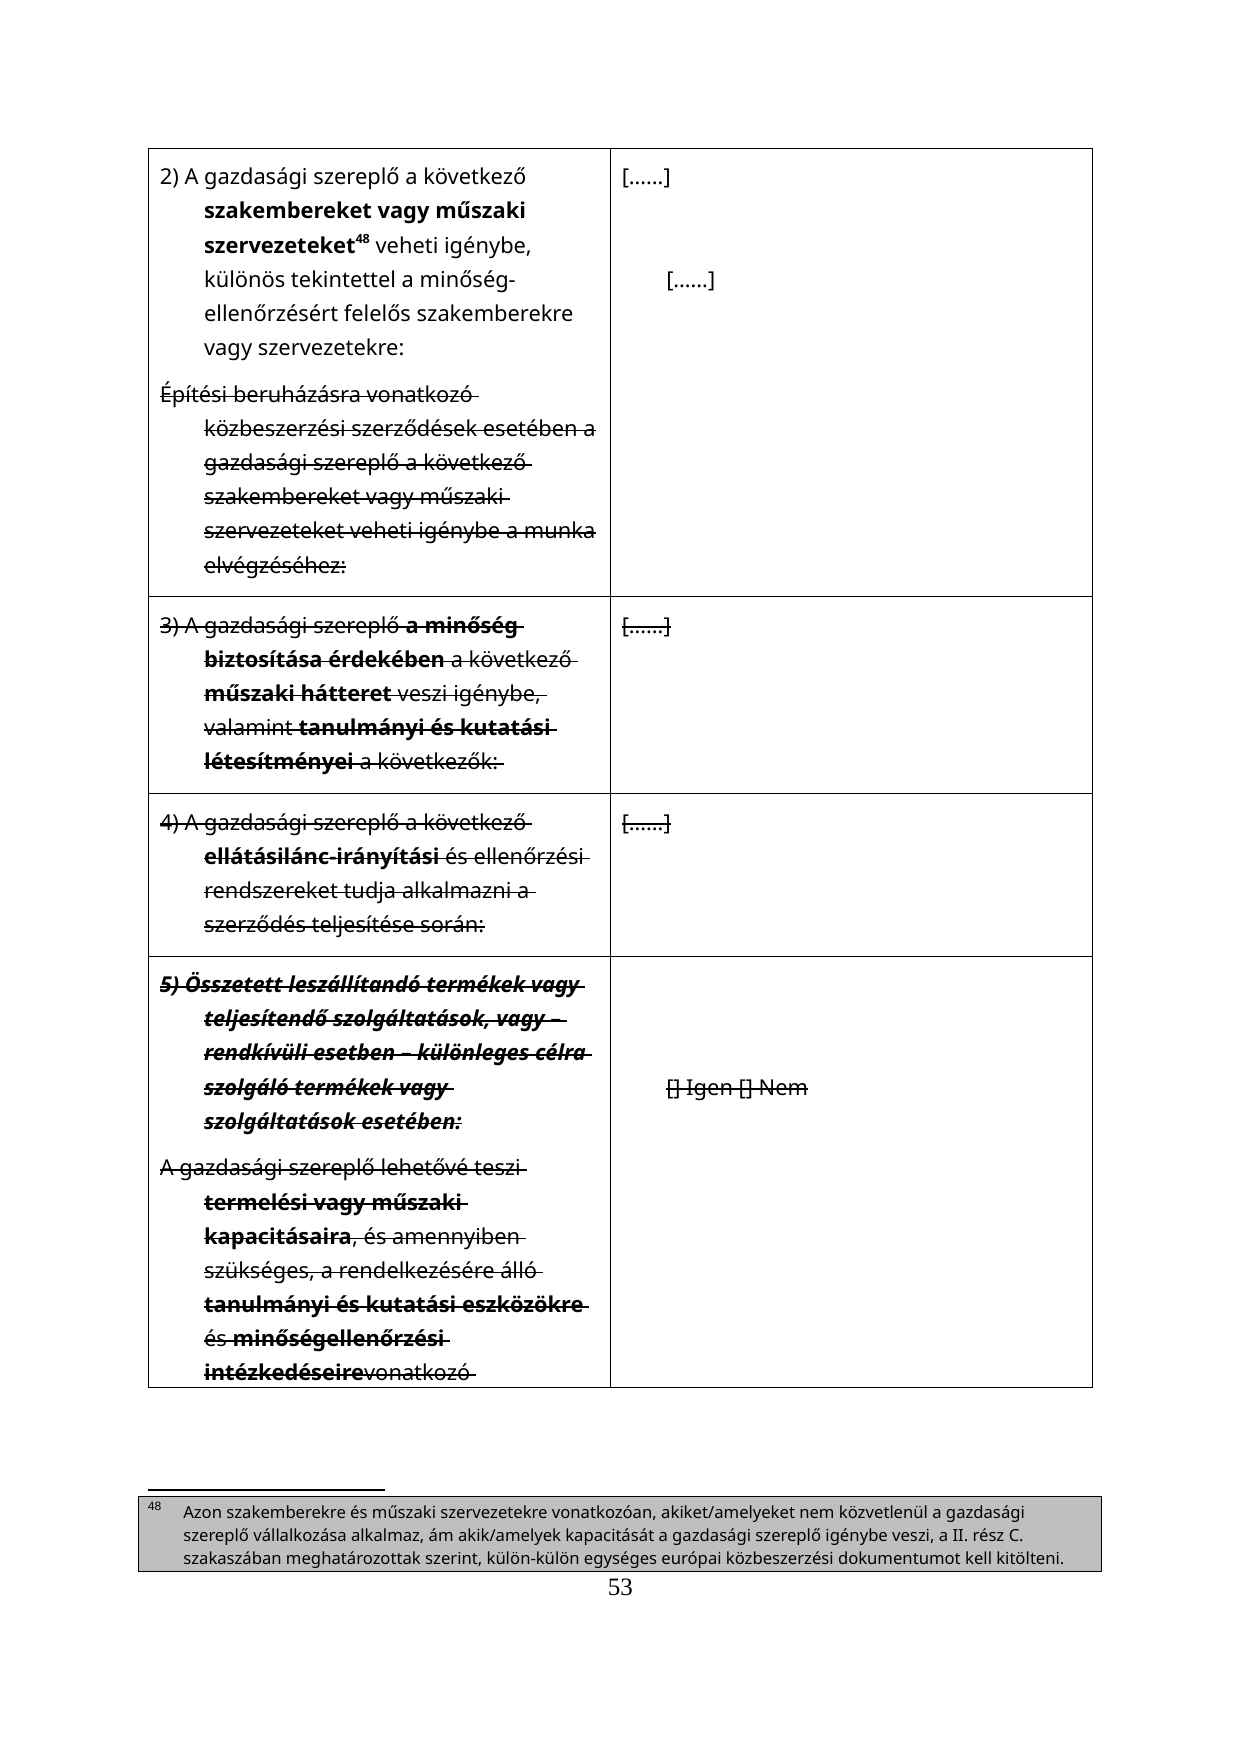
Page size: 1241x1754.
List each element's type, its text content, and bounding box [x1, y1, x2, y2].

table_cell 4) A gazdasági szereplő a következő ellátásilánc-irányítási és ellenőrzési rendszereket tudja alkalmazni a szerződés teljesítése során: [149, 794, 610, 956]
table_cell [……] [611, 794, 1092, 956]
table_cell [……] [611, 597, 1092, 793]
table_cell [] Igen [] Nem [611, 957, 1092, 1387]
table_cell [……] [……] [611, 149, 1092, 596]
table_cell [149, 957, 610, 1387]
table_cell 3) A gazdasági szereplő a minőség biztosítása érdekében a következő műszaki hátteret veszi igénybe, valamint tanulmányi és kutatási létesítményei a következők: [149, 597, 610, 793]
table_cell 2) A gazdasági szereplő a következő szakembereket vagy műszaki szervezeteket veheti igénybe, különös tekintettel a minőség-ellenőrzésért felelős szakemberekre vagy szervezetekre: Építési beruházásra vonatkozó közbeszerzési szerződések esetében a gazdasági szereplő a következő szakembereket vagy műszaki szervezeteket veheti igénybe a munka elvégzéséhez: [149, 149, 610, 596]
